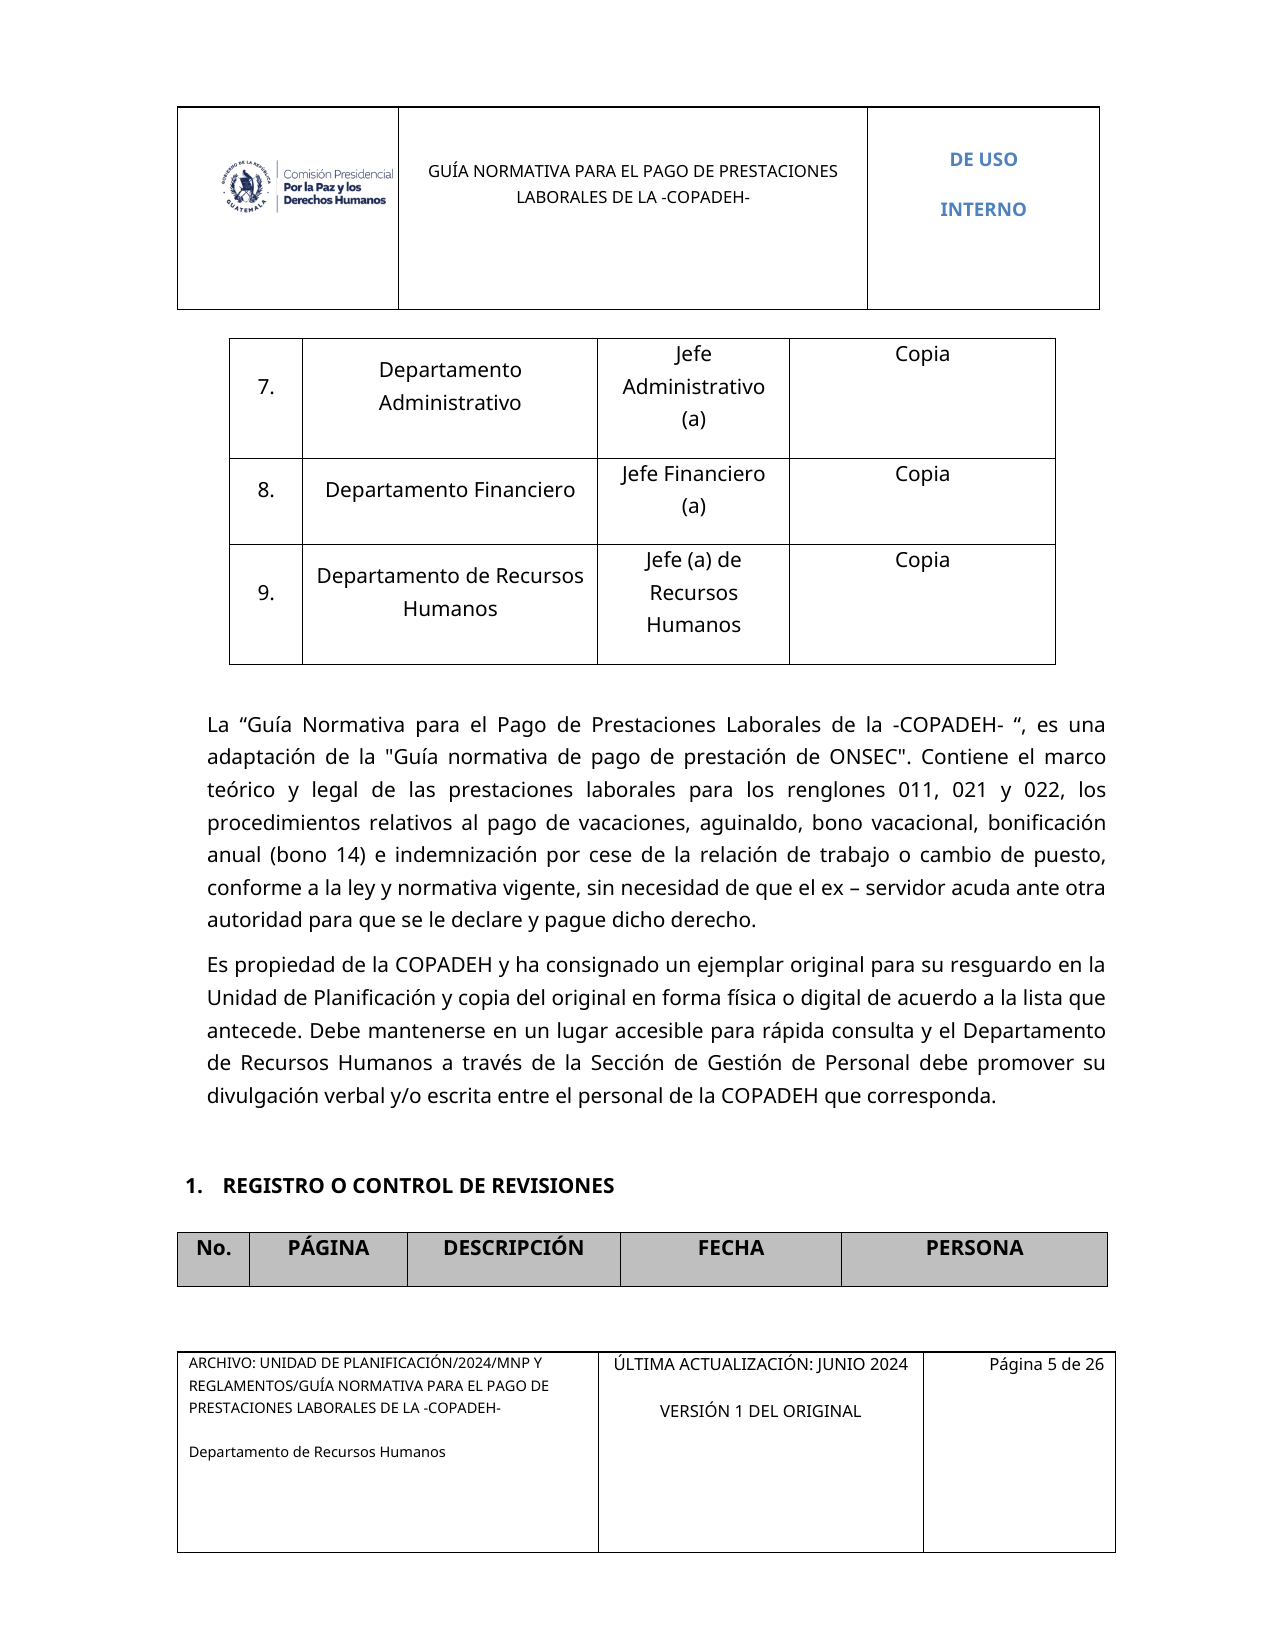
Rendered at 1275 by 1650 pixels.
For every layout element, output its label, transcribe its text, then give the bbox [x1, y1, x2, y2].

table_cell Departamento Administrativo [303, 339, 597, 458]
table_header No. [178, 1233, 249, 1286]
subtitle REGISTRO O CONTROL DE REVISIONES [185, 1171, 1073, 1199]
picture [188, 139, 398, 214]
table_cell Departamento de Recursos Humanos [303, 545, 597, 664]
text La “Guía Normativa para el Pago de Prestaciones Laborales de la -COPADEH- “, es una adaptación de la "Guía normativa de pago de prestación de ONSEC". Contiene el marco teórico y legal de las prestaciones laborales para los renglones 011, 021 y 022, los procedimientos relativos al pago de vacaciones, aguinaldo, bono vacacional, bonificación anual (bono 14) e indemnización por cese de la relación de trabajo o cambio de puesto, conforme a la ley y normativa vigente, sin necesidad de que el ex – servidor acuda ante otra autoridad para que se le declare y pague dicho derecho. [207, 710, 1107, 934]
text Es propiedad de la COPADEH y ha consignado un ejemplar original para su resguardo en la Unidad de Planificación y copia del original en forma física o digital de acuerdo a la lista que antecede. Debe mantenerse en un lugar accesible para rápida consulta y el Departamento de Recursos Humanos a través de la Sección de Gestión de Personal debe promover su divulgación verbal y/o escrita entre el personal de la COPADEH que corresponda. [207, 951, 1107, 1109]
table_cell Departamento Financiero [303, 459, 597, 544]
table_cell 9. [230, 545, 302, 664]
table_cell 7. [230, 339, 302, 458]
table_cell Jefe (a) de Recursos Humanos [598, 545, 789, 664]
table_cell Jefe Administrativo (a) [598, 339, 789, 458]
table_cell Copia [790, 459, 1055, 544]
table_cell Copia [790, 339, 1055, 458]
table_cell Jefe Financiero (a) [598, 459, 789, 544]
table_header PERSONA [842, 1233, 1107, 1286]
table_header FECHA [621, 1233, 841, 1286]
table_cell 8. [230, 459, 302, 544]
table_header DESCRIPCIÓN [408, 1233, 620, 1286]
table_cell Copia [790, 545, 1055, 664]
table_header PÁGINA REVISADA [250, 1233, 407, 1286]
